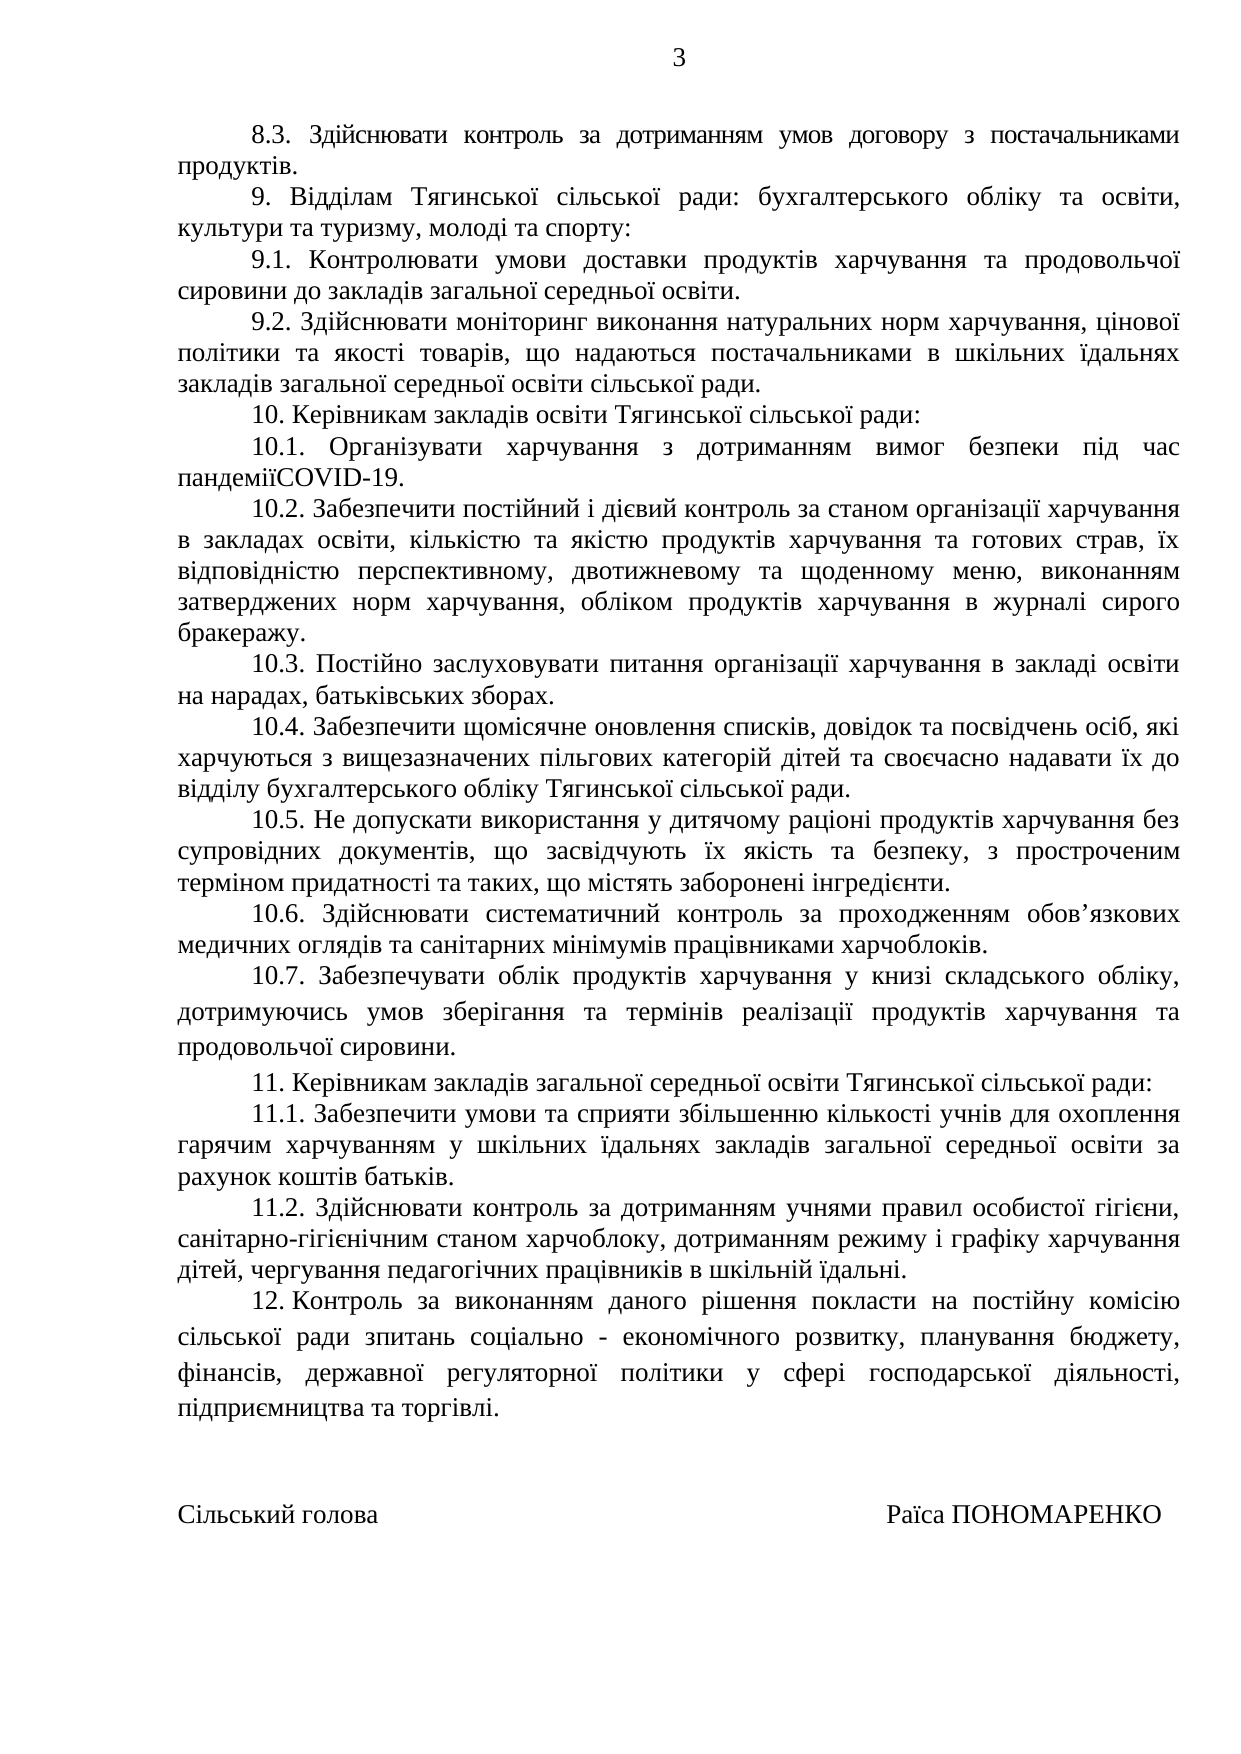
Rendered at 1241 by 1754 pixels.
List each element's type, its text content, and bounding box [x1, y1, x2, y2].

text 11.1. Забезпечити умови та сприяти збільшенню кількості учнів для охоплення гарячим харчуванням у шкільних їдальнях закладів загальної середньої освіти за рахунок коштів батьків. [177, 1097, 1181, 1191]
text 10.1. Організувати харчування з дотриманням вимог безпеки під час пандеміїCOVID-19. [177, 429, 1181, 492]
text 11. Керівникам закладів загальної середньої освіти Тягинської сільської ради: [177, 1066, 1181, 1097]
text 10.7. Забезпечувати облік продуктів харчування у книзі складського обліку, дотримуючись умов зберігання та термінів реалізації продуктів харчування та продовольчої сировини. [177, 959, 1181, 1062]
text 11.2. Здійснювати контроль за дотриманням учнями правил особистої гігієни, санітарно-гігієнічним станом харчоблоку, дотриманням режиму і графіку харчування дітей, чергування педагогічних працівників в шкільній їдальні. [177, 1191, 1181, 1284]
text 10.5. Не допускати використання у дитячому раціоні продуктів харчування без супровідних документів, що засвідчують їх якість та безпеку, з простроченим терміном придатності та таких, що містять заборонені інгредієнти. [177, 803, 1181, 897]
text 10.2. Забезпечити постійний і дієвий контроль за станом організації харчування в закладах освіти, кількістю та якістю продуктів харчування та готових страв, їх відповідністю перспективному, двотижневому та щоденному меню, виконанням затверджених норм харчування, обліком продуктів харчування в журналі сирого бракеражу. [177, 492, 1181, 648]
text 10.4. Забезпечити щомісячне оновлення списків, довідок та посвідчень осіб, які харчуються з вищезазначених пільгових категорій дітей та своєчасно надавати їх до відділу бухгалтерського обліку Тягинської сільської ради. [177, 710, 1181, 803]
text 12. Контроль за виконанням даного рішення покласти на постійну комісію сільської ради зпитань соціально - економічного розвитку, планування бюджету, фінансів, державної регуляторної політики у сфері господарської діяльності, підприємництва та торгівлі. [177, 1284, 1181, 1423]
text 9.2. Здійснювати моніторинг виконання натуральних норм харчування, цінової політики та якості товарів, що надаються постачальниками в шкільних їдальнях закладів загальної середньої освіти сільської ради. [177, 305, 1181, 398]
text Сільський голова Раїса ПОНОМАРЕНКО [177, 1499, 1181, 1530]
text 8.3. Здійснювати контроль за дотриманням умов договору з постачальниками продуктів. [177, 118, 1181, 180]
text 10. Керівникам закладів освіти Тягинської сільської ради: [177, 398, 1181, 429]
text 9. Відділам Тягинської сільської ради: бухгалтерського обліку та освіти, культури та туризму, молоді та спорту: [177, 180, 1181, 243]
text 9.1. Контролювати умови доставки продуктів харчування та продовольчої сировини до закладів загальної середньої освіти. [177, 243, 1181, 305]
text 10.6. Здійснювати систематичний контроль за проходженням обов’язкових медичних оглядів та санітарних мінімумів працівниками харчоблоків. [177, 897, 1181, 959]
text 10.3. Постійно заслуховувати питання організації харчування в закладі освіти на нарадах, батьківських зборах. [177, 648, 1181, 710]
